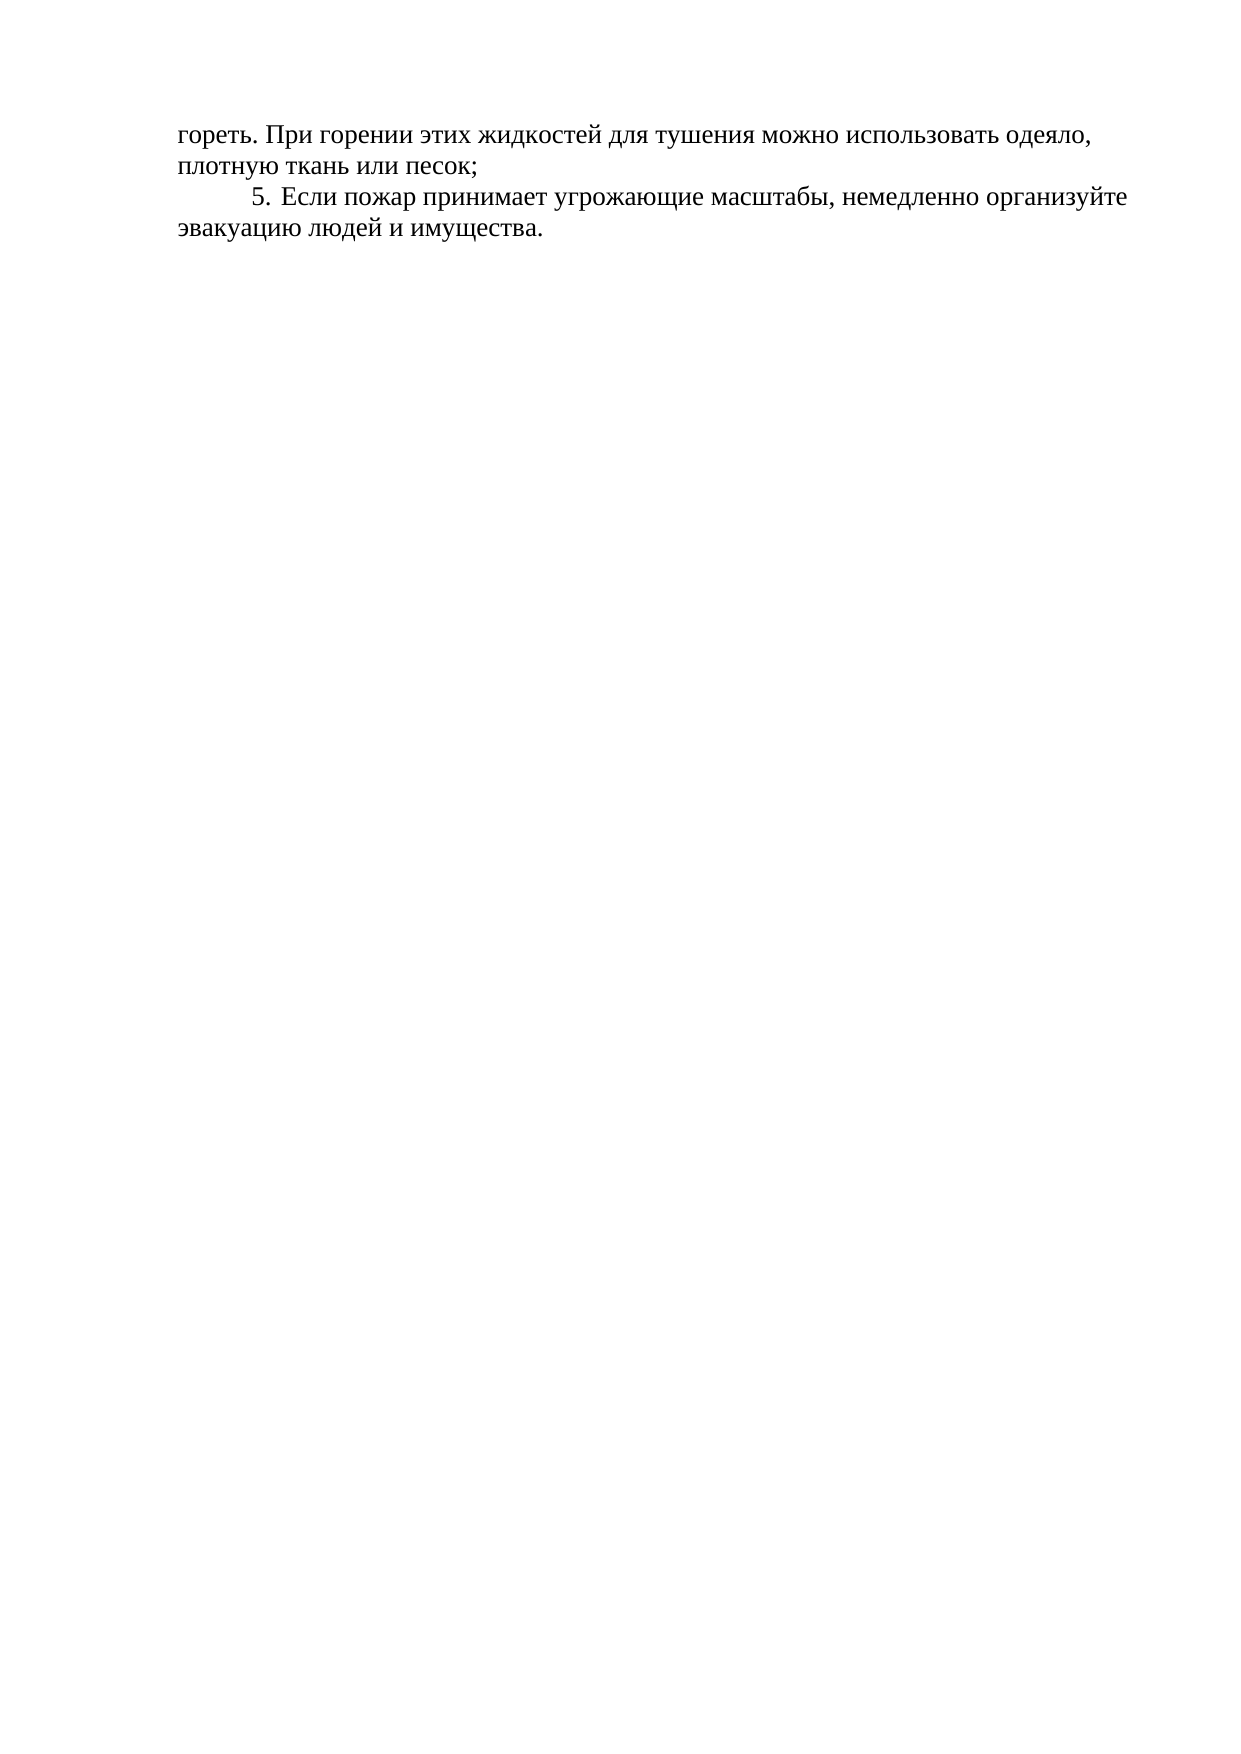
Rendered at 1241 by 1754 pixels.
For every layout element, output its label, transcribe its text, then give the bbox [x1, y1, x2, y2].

list Если пожар принимает угрожающие масштабы, немедленно организуйте эвакуацию людей и имущества. [177, 180, 1152, 243]
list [177, 118, 1152, 180]
